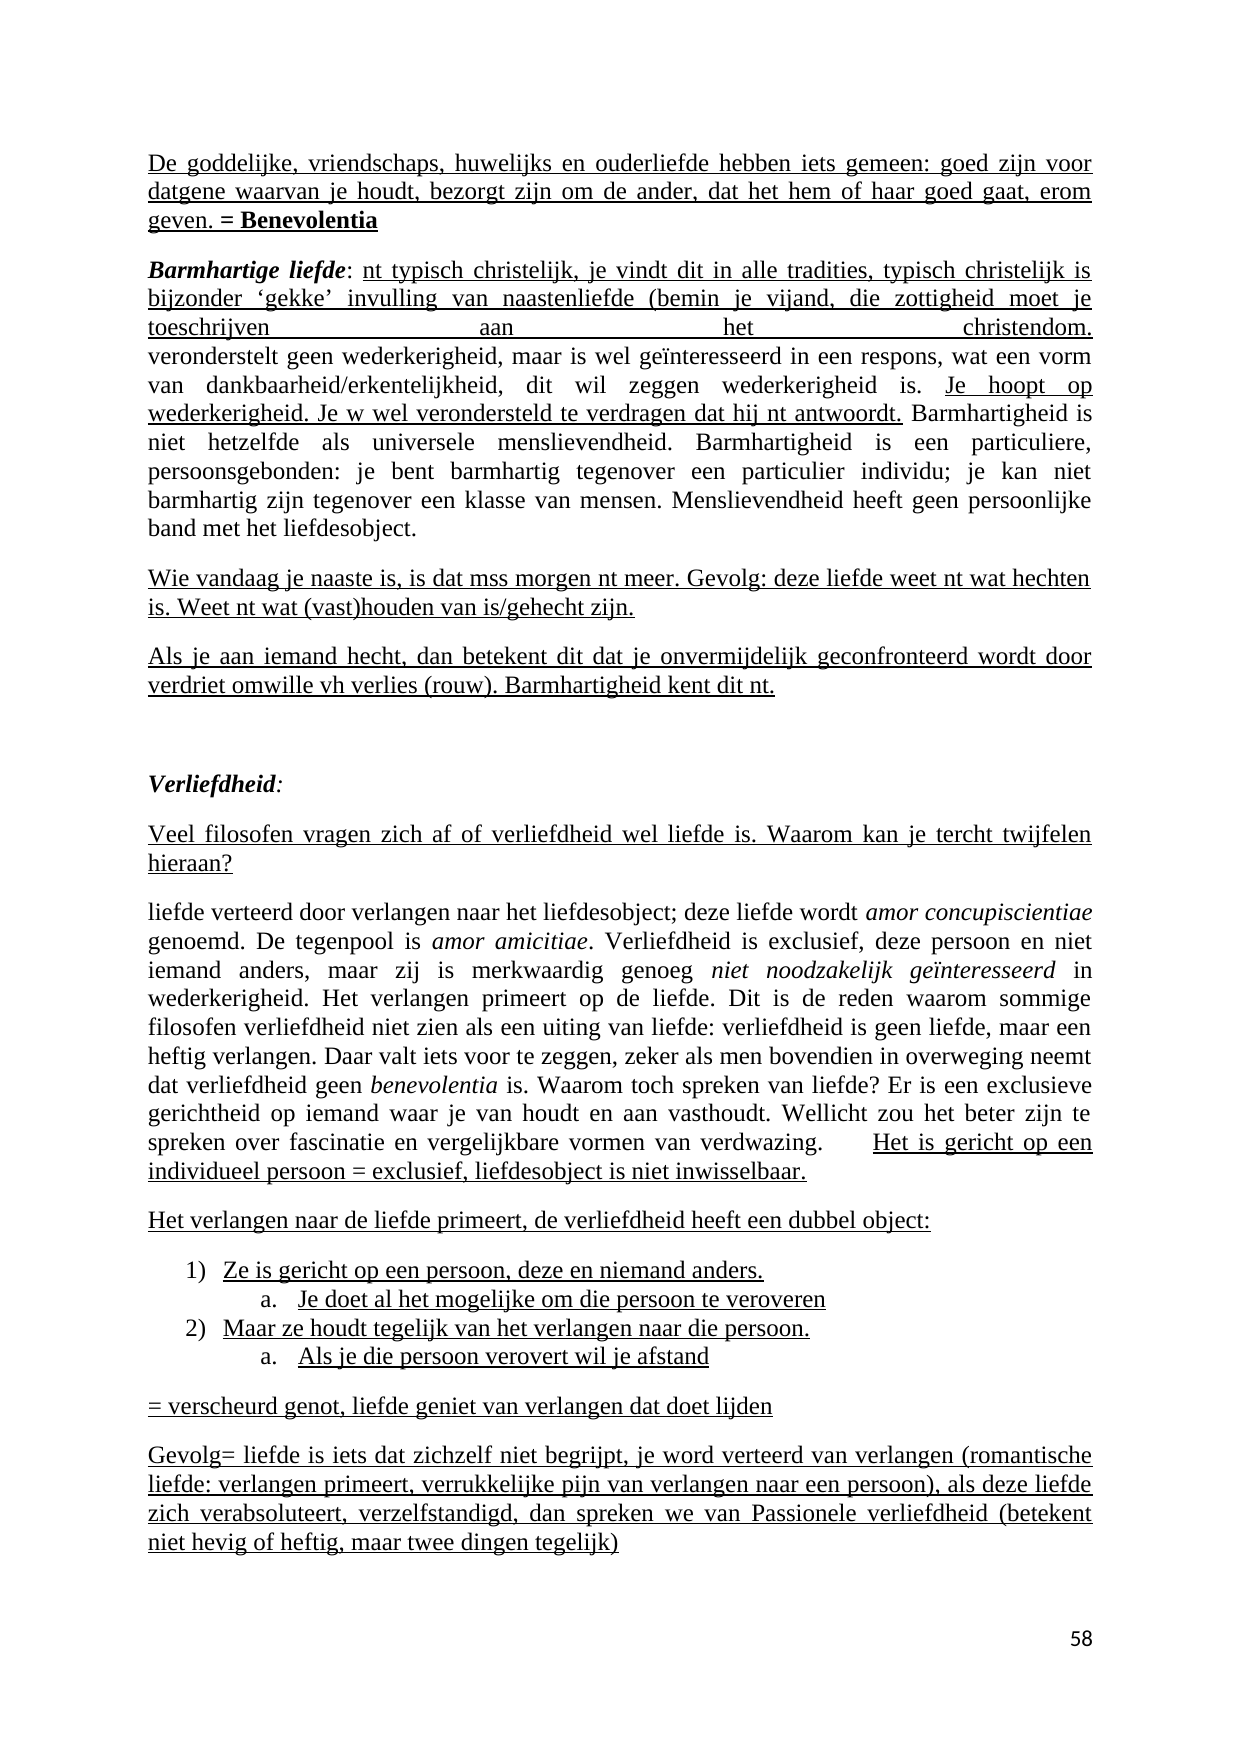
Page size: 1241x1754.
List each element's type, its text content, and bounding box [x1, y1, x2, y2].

text Gevolg= liefde is iets dat zichzelf niet begrijpt, je word verteerd van verlangen (romantische liefde: verlangen primeert, verrukkelijke pijn van verlangen naar een persoon), als deze liefde zich verabsoluteert, verzelfstandigd, dan spreken we van Passionele verliefdheid (betekent niet hevig of heftig, maar twee dingen tegelijk) [148, 1467, 1093, 1494]
text Verliefdheid: [148, 769, 1093, 798]
text De goddelijke, vriendschaps, huwelijks en ouderliefde hebben iets gemeen: goed zijn voor datgene waarvan je houdt, bezorgt zijn om de ander, dat het hem of haar goed gaat, erom geven. = Benevolentia [148, 174, 1093, 234]
text Het verlangen naar de liefde primeert, de verliefdheid heeft een dubbel object: [148, 1206, 1093, 1234]
text Gevolg= liefde is iets dat zichzelf niet begrijpt, je word verteerd van verlangen (romantische liefde: verlangen primeert, verrukkelijke pijn van verlangen naar een persoon), als deze liefde zich verabsoluteert, verzelfstandigd, dan spreken we van Passionele verliefdheid (betekent niet hevig of heftig, maar twee dingen tegelijk) [148, 1496, 1093, 1523]
text liefde verteerd door verlangen naar het liefdesobject; deze liefde wordt amor concupiscientiae genoemd. De tegenpool is amor amicitiae. Verliefdheid is exclusief, deze persoon en niet iemand anders, maar zij is merkwaardig genoeg niet noodzakelijk geïnteresseerd in wederkerigheid. Het verlangen primeert op de liefde. Dit is de reden waarom sommige filosofen verliefdheid niet zien als een uiting van liefde: verliefdheid is geen liefde, maar een heftig verlangen. Daar valt iets voor te zeggen, zeker als men bovendien in overweging neemt dat verliefdheid geen benevolentia is. Waarom toch spreken van liefde? Er is een exclusieve gerichtheid op iemand waar je van houdt en aan vasthoudt. Wellicht zou het beter zijn te spreken over fascinatie en vergelijkbare vormen van verdwazing. Het is gericht op een individueel persoon = exclusief, liefdesobject is niet inwisselbaar. [148, 897, 1093, 1185]
text Barmhartige liefde: nt typisch christelijk, je vindt dit in alle tradities, typisch christelijk is bijzonder ‘gekke’ invulling van naastenliefde (bemin je vijand, die zottigheid moet je toeschrijven aan het christendom. veronderstelt geen wederkerigheid, maar is wel geïnteresseerd in een respons, wat een vorm van dankbaarheid/erkentelijkheid, dit wil zeggen wederkerigheid is. Je hoopt op wederkerigheid. Je w wel verondersteld te verdragen dat hij nt antwoordt. Barmhartigheid is niet hetzelfde als universele menslievendheid. Barmhartigheid is een particuliere, persoonsgebonden: je bent barmhartig tegenover een particulier individu; je kan niet barmhartig zijn tegenover een klasse van mensen. Menslievendheid heeft geen persoonlijke band met het liefdesobject. [148, 339, 1093, 542]
list Maar ze houdt tegelijk van het verlangen naar die persoon. [185, 1313, 1093, 1341]
text Als je aan iemand hecht, dan betekent dit dat je onvermijdelijk geconfronteerd wordt door verdriet omwille vh verlies (rouw). Barmhartigheid kent dit nt. [148, 641, 1093, 699]
text Wie vandaag je naaste is, is dat mss morgen nt meer. Gevolg: deze liefde weet nt wat hechten is. Weet nt wat (vast)houden van is/gehecht zijn. [148, 563, 1093, 621]
text = verscheurd genot, liefde geniet van verlangen dat doet lijden [148, 1391, 1093, 1420]
text Gevolg= liefde is iets dat zichzelf niet begrijpt, je word verteerd van verlangen (romantische liefde: verlangen primeert, verrukkelijke pijn van verlangen naar een persoon), als deze liefde zich verabsoluteert, verzelfstandigd, dan spreken we van Passionele verliefdheid (betekent niet hevig of heftig, maar twee dingen tegelijk) [148, 1441, 1093, 1466]
list Ze is gericht op een persoon, deze en niemand anders. [185, 1255, 1093, 1284]
text Veel filosofen vragen zich af of verliefdheid wel liefde is. Waarom kan je tercht twijfelen hieraan? [148, 819, 1093, 876]
text Gevolg= liefde is iets dat zichzelf niet begrijpt, je word verteerd van verlangen (romantische liefde: verlangen primeert, verrukkelijke pijn van verlangen naar een persoon), als deze liefde zich verabsoluteert, verzelfstandigd, dan spreken we van Passionele verliefdheid (betekent niet hevig of heftig, maar twee dingen tegelijk) [148, 1524, 1093, 1556]
list Als je die persoon verovert wil je afstand [260, 1341, 1093, 1370]
text Barmhartige liefde: nt typisch christelijk, je vindt dit in alle tradities, typisch christelijk is bijzonder ‘gekke’ invulling van naastenliefde (bemin je vijand, die zottigheid moet je toeschrijven aan het christendom. veronderstelt geen wederkerigheid, maar is wel geïnteresseerd in een respons, wat een vorm van dankbaarheid/erkentelijkheid, dit wil zeggen wederkerigheid is. Je hoopt op wederkerigheid. Je w wel verondersteld te verdragen dat hij nt antwoordt. Barmhartigheid is niet hetzelfde als universele menslievendheid. Barmhartigheid is een particuliere, persoonsgebonden: je bent barmhartig tegenover een particulier individu; je kan niet barmhartig zijn tegenover een klasse van mensen. Menslievendheid heeft geen persoonlijke band met het liefdesobject. [148, 255, 1093, 337]
list Je doet al het mogelijke om die persoon te veroveren [260, 1284, 1093, 1313]
text De goddelijke, vriendschaps, huwelijks en ouderliefde hebben iets gemeen: goed zijn voor datgene waarvan je houdt, bezorgt zijn om de ander, dat het hem of haar goed gaat, erom geven. = Benevolentia [148, 148, 1093, 173]
